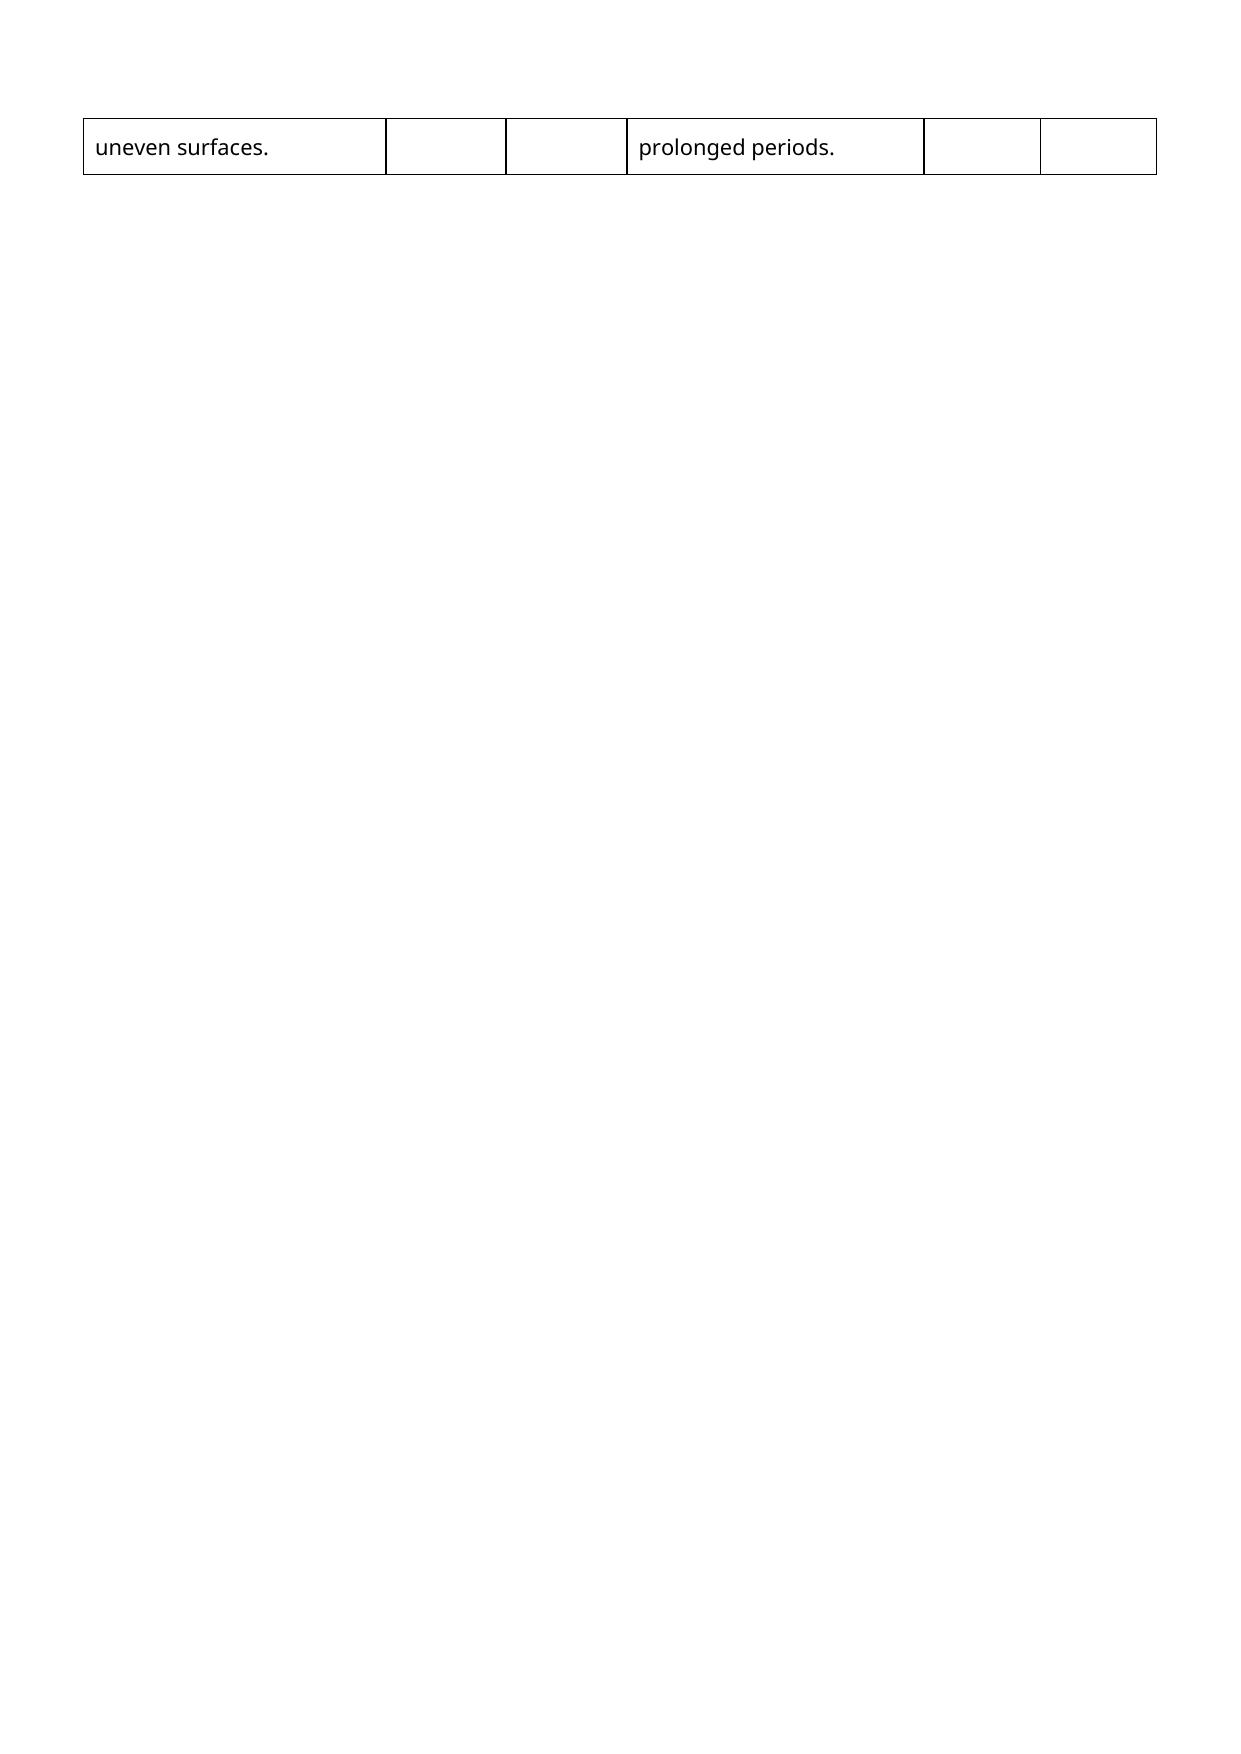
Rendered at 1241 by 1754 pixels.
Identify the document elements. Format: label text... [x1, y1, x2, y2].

table_cell [1041, 119, 1156, 174]
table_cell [628, 119, 923, 174]
table_cell N [925, 119, 1040, 174]
table_cell 50% [507, 119, 626, 174]
table_cell Y [387, 119, 505, 174]
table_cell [84, 119, 385, 174]
